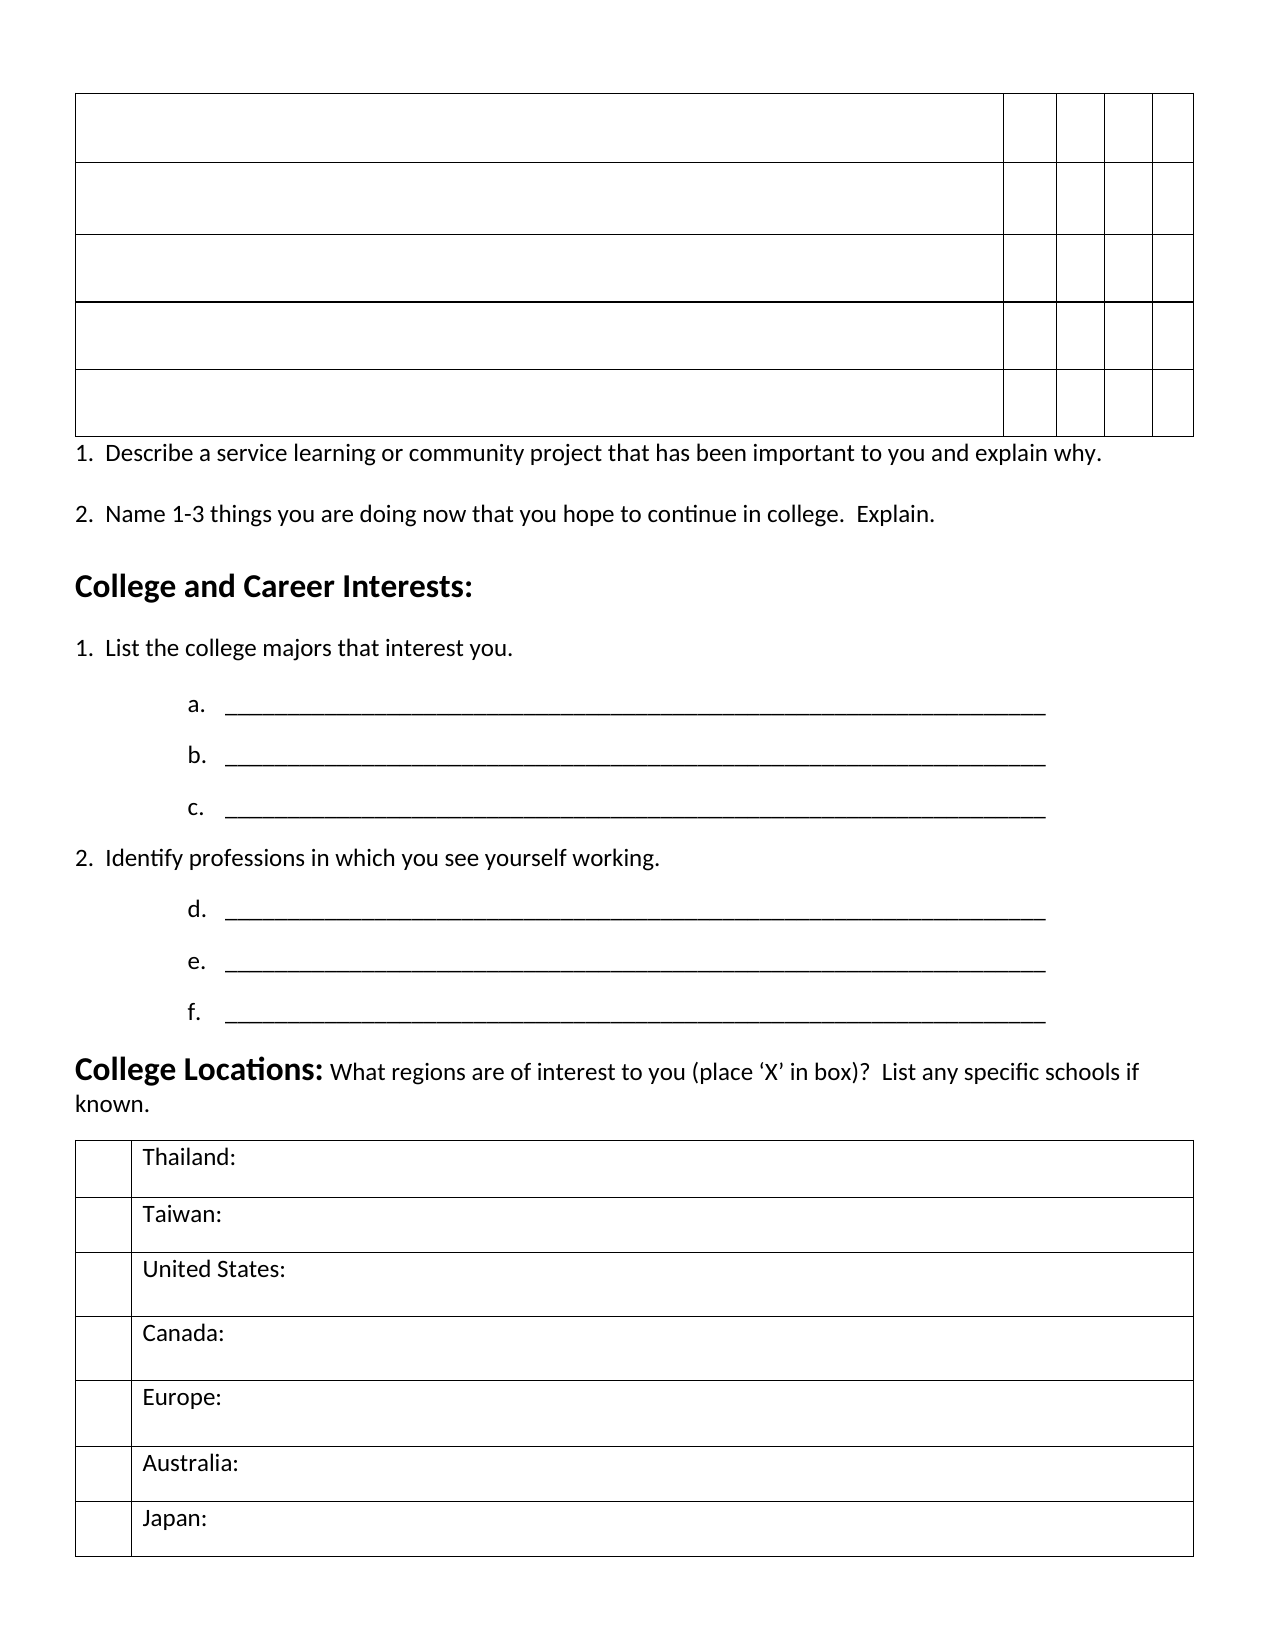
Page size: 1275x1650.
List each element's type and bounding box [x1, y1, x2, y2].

table_header [69, 75, 1194, 1575]
